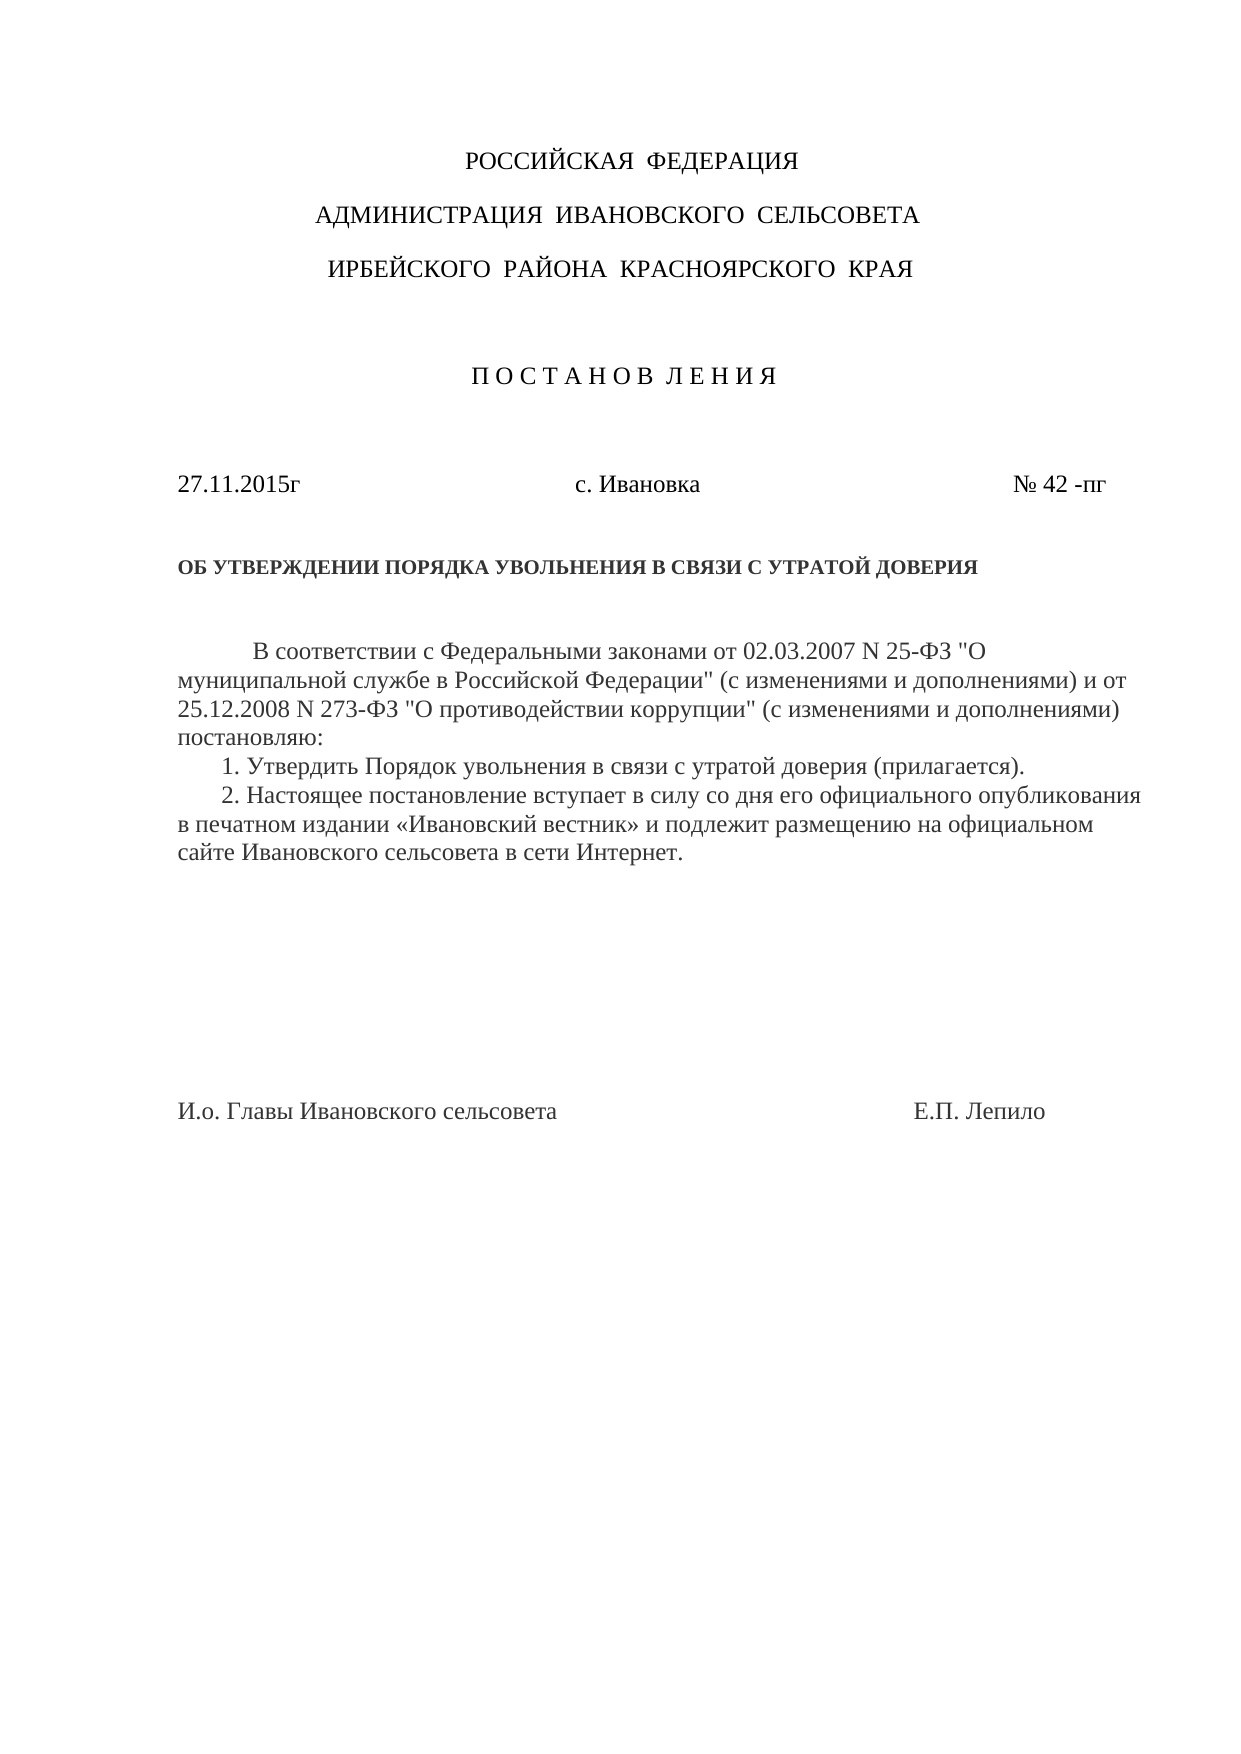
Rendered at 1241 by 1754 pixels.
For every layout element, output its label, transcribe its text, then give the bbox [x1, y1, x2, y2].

text В соответствии с Федеральными законами от 02.03.2007 N 25-ФЗ "О муниципальной службе в Российской Федерации" (с изменениями и дополнениями) и от 25.12.2008 N 273-ФЗ "О противодействии коррупции" (с изменениями и дополнениями) постановляю: [177, 636, 1152, 751]
text ИРБЕЙСКОГО РАЙОНА КРАСНОЯРСКОГО КРАЯ [177, 254, 1152, 283]
text РОССИЙСКАЯ ФЕДЕРАЦИЯ [177, 118, 1152, 175]
text И.о. Главы Ивановского сельсовета Е.П. Лепило [177, 1096, 1152, 1153]
text ОБ УТВЕРЖДЕНИИ ПОРЯДКА УВОЛЬНЕНИЯ В СВЯЗИ С УТРАТОЙ ДОВЕРИЯ [177, 551, 1152, 579]
text 27.11.2015г с. Ивановка № 42 -пг [177, 469, 1152, 497]
text АДМИНИСТРАЦИЯ ИВАНОВСКОГО СЕЛЬСОВЕТА [177, 200, 1152, 229]
text П О С Т А Н О В Л Е Н И Я [177, 361, 1152, 390]
text 2. Настоящее постановление вступает в силу со дня его официального опубликования в печатном издании «Ивановский вестник» и подлежит размещению на официальном сайте Ивановского сельсовета в сети Интернет. [177, 780, 1152, 866]
text 1. Утвердить Порядок увольнения в связи с утратой доверия (прилагается). [177, 751, 1152, 780]
